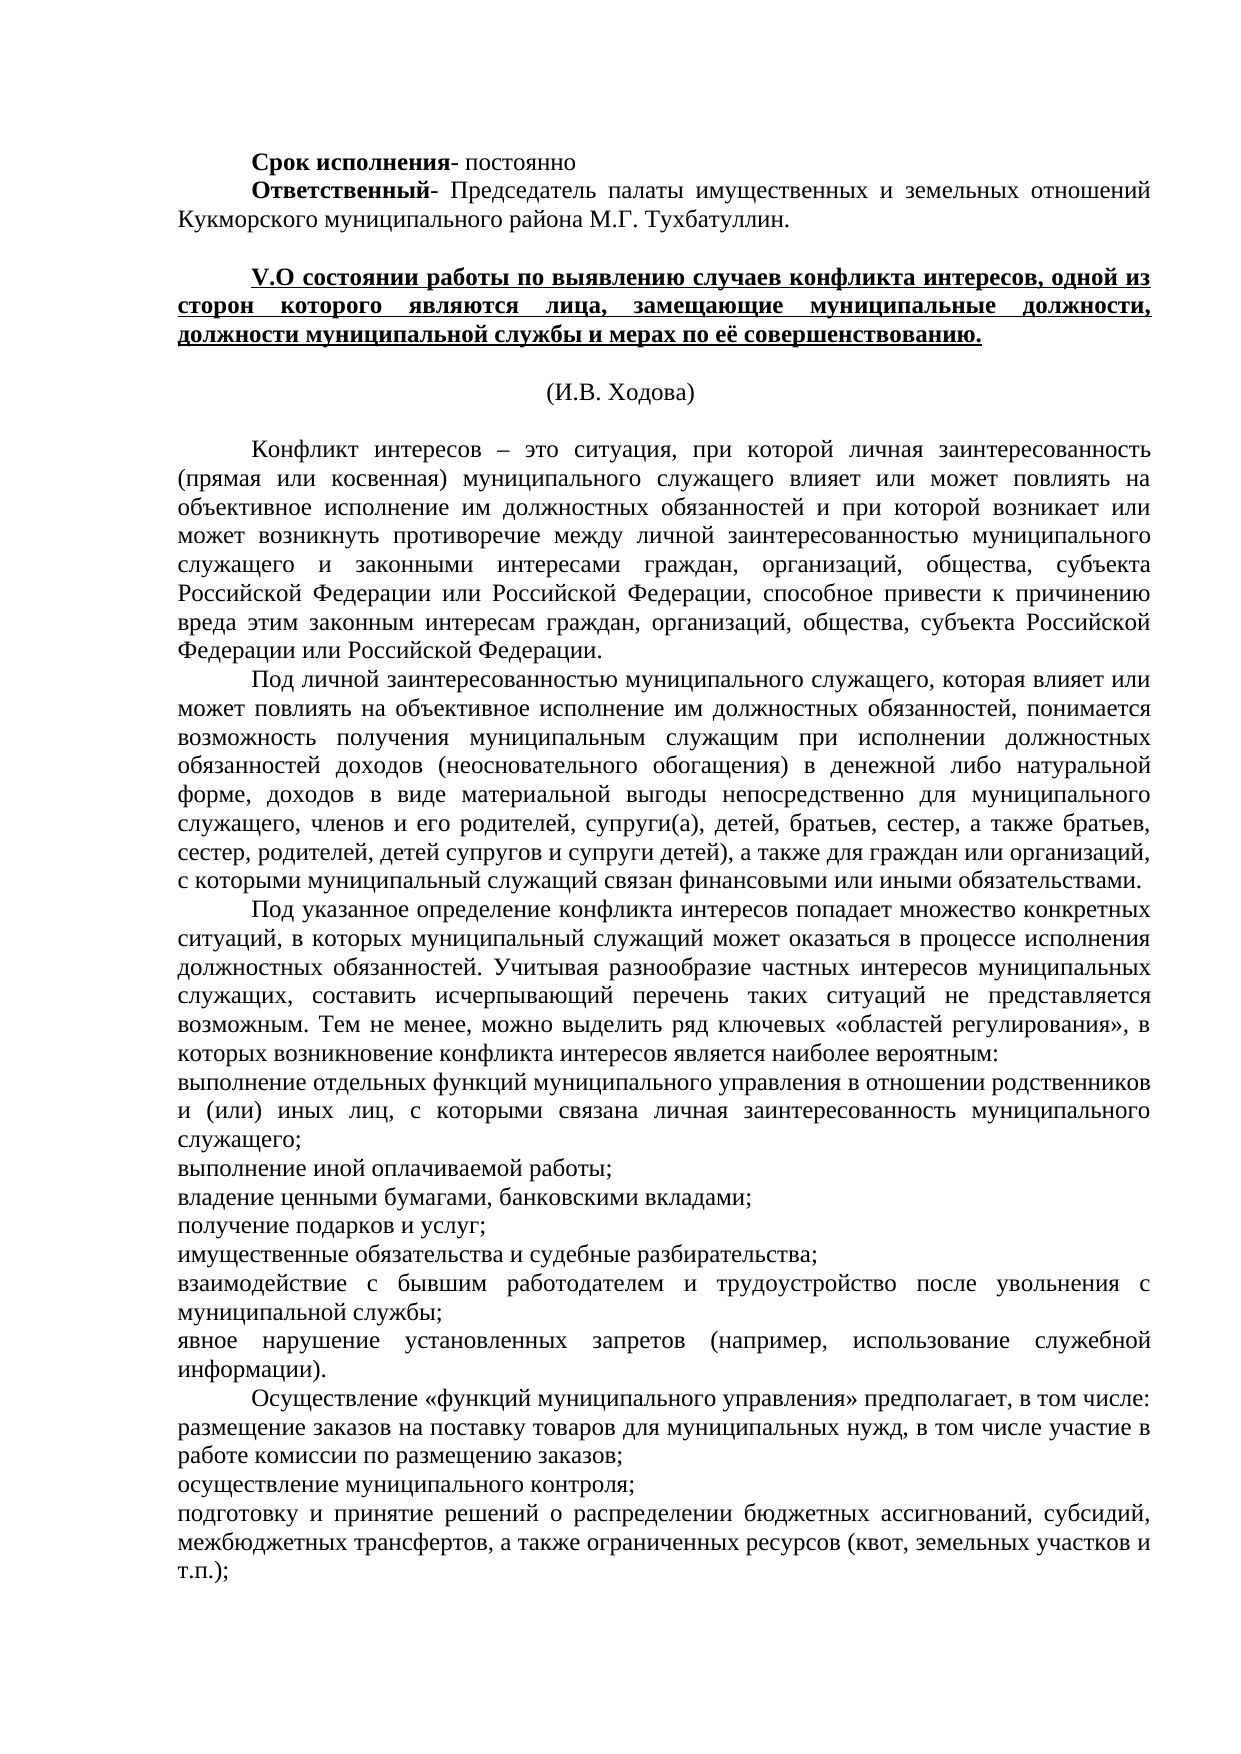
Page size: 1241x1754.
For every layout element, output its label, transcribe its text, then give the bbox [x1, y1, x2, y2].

text взаимодействие с бывшим работодателем и трудоустройство после увольнения с муниципальной службы; [177, 1268, 1152, 1326]
text размещение заказов на поставку товаров для муниципальных нужд, в том числе участие в работе комиссии по размещению заказов; [177, 1412, 1152, 1469]
text Под личной заинтересованностью муниципального служащего, которая влияет или может повлиять на объективное исполнение им должностных обязанностей, понимается возможность получения муниципальным служащим при исполнении должностных обязанностей доходов (неосновательного обогащения) в денежной либо натуральной форме, доходов в виде материальной выгоды непосредственно для муниципального служащего, членов и его родителей, супруги(а), детей, братьев, сестер, а также братьев, сестер, родителей, детей супругов и супруги детей), а также для граждан или организаций, с которыми муниципальный служащий связан финансовыми или иными обязательствами. [177, 664, 1152, 894]
text V.О состоянии работы по выявлению случаев конфликта интересов, одной из сторон которого являются лица, замещающие муниципальные должности, должности муниципальной службы и мерах по её совершенствованию. [177, 262, 1152, 316]
text выполнение иной оплачиваемой работы; [177, 1153, 1152, 1182]
text явное нарушение установленных запретов (например, использование служебной информации). [177, 1326, 1152, 1383]
text подготовку и принятие решений о распределении бюджетных ассигнований, субсидий, межбюджетных трансфертов, а также ограниченных ресурсов (квот, земельных участков и т.п.); [177, 1498, 1152, 1584]
text получение подарков и услуг; [177, 1211, 1152, 1239]
text владение ценными бумагами, банковскими вкладами; [177, 1182, 1152, 1211]
text Срок исполнения- постоянно [177, 147, 1152, 176]
text осуществление муниципального контроля; [177, 1469, 1152, 1498]
text Ответственный- Председатель палаты имущественных и земельных отношений Кукморского муниципального района М.Г. Тухбатуллин. [177, 176, 1152, 233]
text выполнение отдельных функций муниципального управления в отношении родственников и (или) иных лиц, с которыми связана личная заинтересованность муниципального служащего; [177, 1067, 1152, 1153]
text (И.В. Ходова) [177, 377, 1152, 406]
text Конфликт интересов – это ситуация, при которой личная заинтересованность (прямая или косвенная) муниципального служащего влияет или может повлиять на объективное исполнение им должностных обязанностей и при которой возникает или может возникнуть противоречие между личной заинтересованностью муниципального служащего и законными интересами граждан, организаций, общества, субъекта Российской Федерации или Российской Федерации, способное привести к причинению вреда этим законным интересам граждан, организаций, общества, субъекта Российской Федерации или Российской Федерации. [177, 434, 1152, 664]
text V.О состоянии работы по выявлению случаев конфликта интересов, одной из сторон которого являются лица, замещающие муниципальные должности, должности муниципальной службы и мерах по её совершенствованию. [177, 317, 1152, 348]
text имущественные обязательства и судебные разбирательства; [177, 1239, 1152, 1268]
text Осуществление «функций муниципального управления» предполагает, в том числе: [177, 1383, 1152, 1412]
text Под указанное определение конфликта интересов попадает множество конкретных ситуаций, в которых муниципальный служащий может оказаться в процессе исполнения должностных обязанностей. Учитывая разнообразие частных интересов муниципальных служащих, составить исчерпывающий перечень таких ситуаций не представляется возможным. Тем не менее, можно выделить ряд ключевых «областей регулирования», в которых возникновение конфликта интересов является наиболее вероятным: [177, 894, 1152, 1067]
